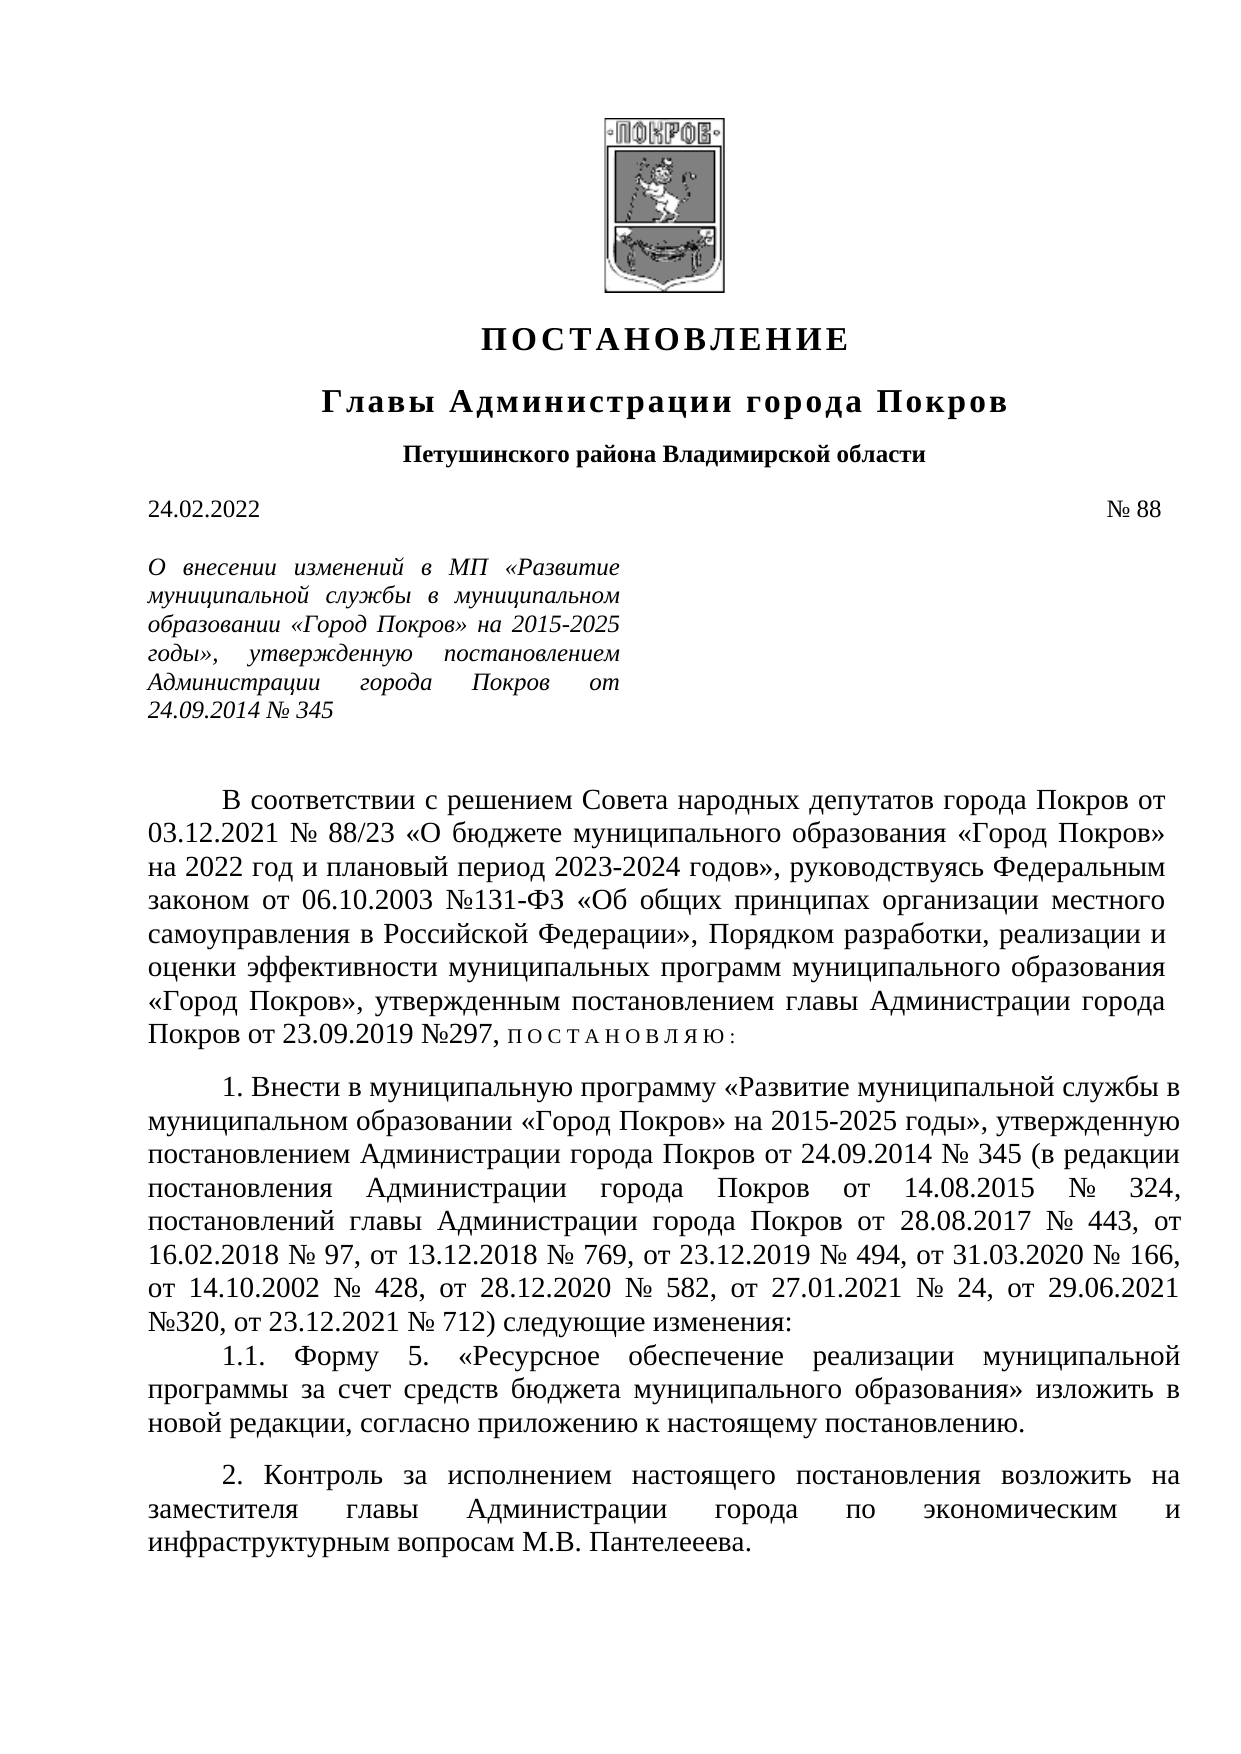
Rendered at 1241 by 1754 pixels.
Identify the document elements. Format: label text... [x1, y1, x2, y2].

text 24.02.2022 № 88 [148, 494, 1181, 523]
text 2. Контроль за исполнением настоящего постановления возложить на заместителя главы Администрации города по экономическим и инфраструктурным вопросам М.В. Пантелееева. [148, 1457, 1181, 1558]
picture [604, 118, 725, 293]
text В соответствии с решением Совета народных депутатов города Покров от 03.12.2021 № 88/23 «О бюджете муниципального образования «Город Покров» на 2022 год и плановый период 2023-2024 годов», руководствуясь Федеральным законом от 06.10.2003 №131-ФЗ «Об общих принципах организации местного самоуправления в Российской Федерации», Порядком разработки, реализации и оценки эффективности муниципальных программ муниципального образования «Город Покров», утвержденным постановлением главы Администрации города Покров от 23.09.2019 №297, ПОСТАНОВЛЯЮ: [148, 782, 1166, 1050]
text О внесении изменений в МП «Развитие муниципальной службы в муниципальном образовании «Город Покров» на 2015-2025 годы», утвержденную постановлением Администрации города Покров от 24.09.2014 № 345 [148, 552, 620, 724]
text 1. Внести в муниципальную программу «Развитие муниципальной службы в муниципальном образовании «Город Покров» на 2015-2025 годы», утвержденную постановлением Администрации города Покров от 24.09.2014 № 345 (в редакции постановления Администрации города Покров от 14.08.2015 № 324, постановлений главы Администрации города Покров от 28.08.2017 № 443, от 16.02.2018 № 97, от 13.12.2018 № 769, от 23.12.2019 № 494, от 31.03.2020 № 166, от 14.10.2002 № 428, от 28.12.2020 № 582, от 27.01.2021 № 24, от 29.06.2021 №320, от 23.12.2021 № 712) следующие изменения: [148, 1069, 1181, 1338]
text 1.1. Форму 5. «Ресурсное обеспечение реализации муниципальной программы за счет средств бюджета муниципального образования» изложить в новой редакции, согласно приложению к настоящему постановлению. [148, 1338, 1181, 1438]
text Петушинского района Владимирской области [148, 439, 1181, 468]
text ПОСТАНОВЛЕНИЕ [148, 319, 1181, 358]
text Главы Администрации города Покров [148, 382, 1181, 420]
